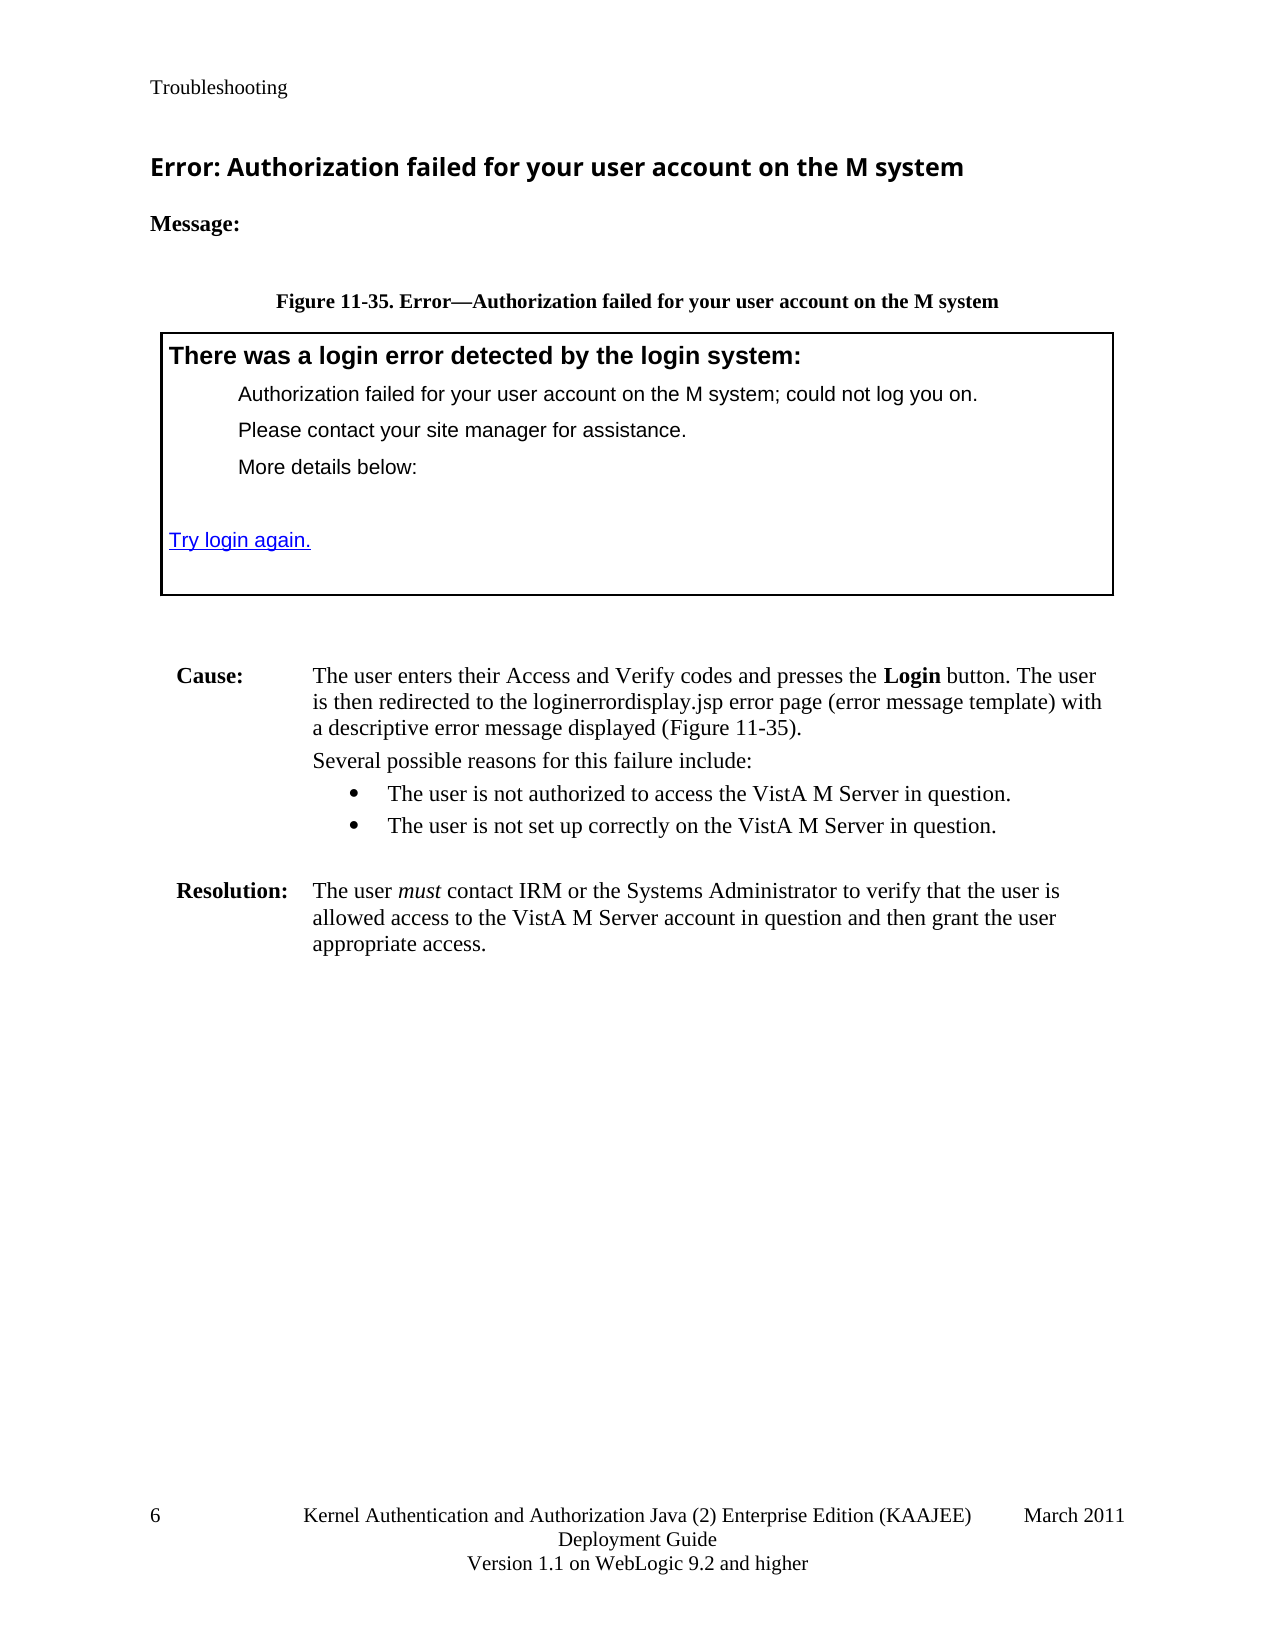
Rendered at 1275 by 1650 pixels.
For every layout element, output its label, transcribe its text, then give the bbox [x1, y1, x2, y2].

text Authorization failed for your user account on the M system; could not log you on. [163, 373, 1112, 406]
subtitle Error: Authorization failed for your user account on the M system [150, 150, 1125, 184]
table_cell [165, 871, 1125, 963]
text There was a login error detected by the login system: [163, 334, 1112, 369]
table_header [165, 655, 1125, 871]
text More details below: [163, 446, 1112, 479]
text Please contact your site manager for assistance. [163, 410, 1112, 442]
text Message: [150, 210, 1125, 237]
text Try login again. [163, 519, 1112, 552]
